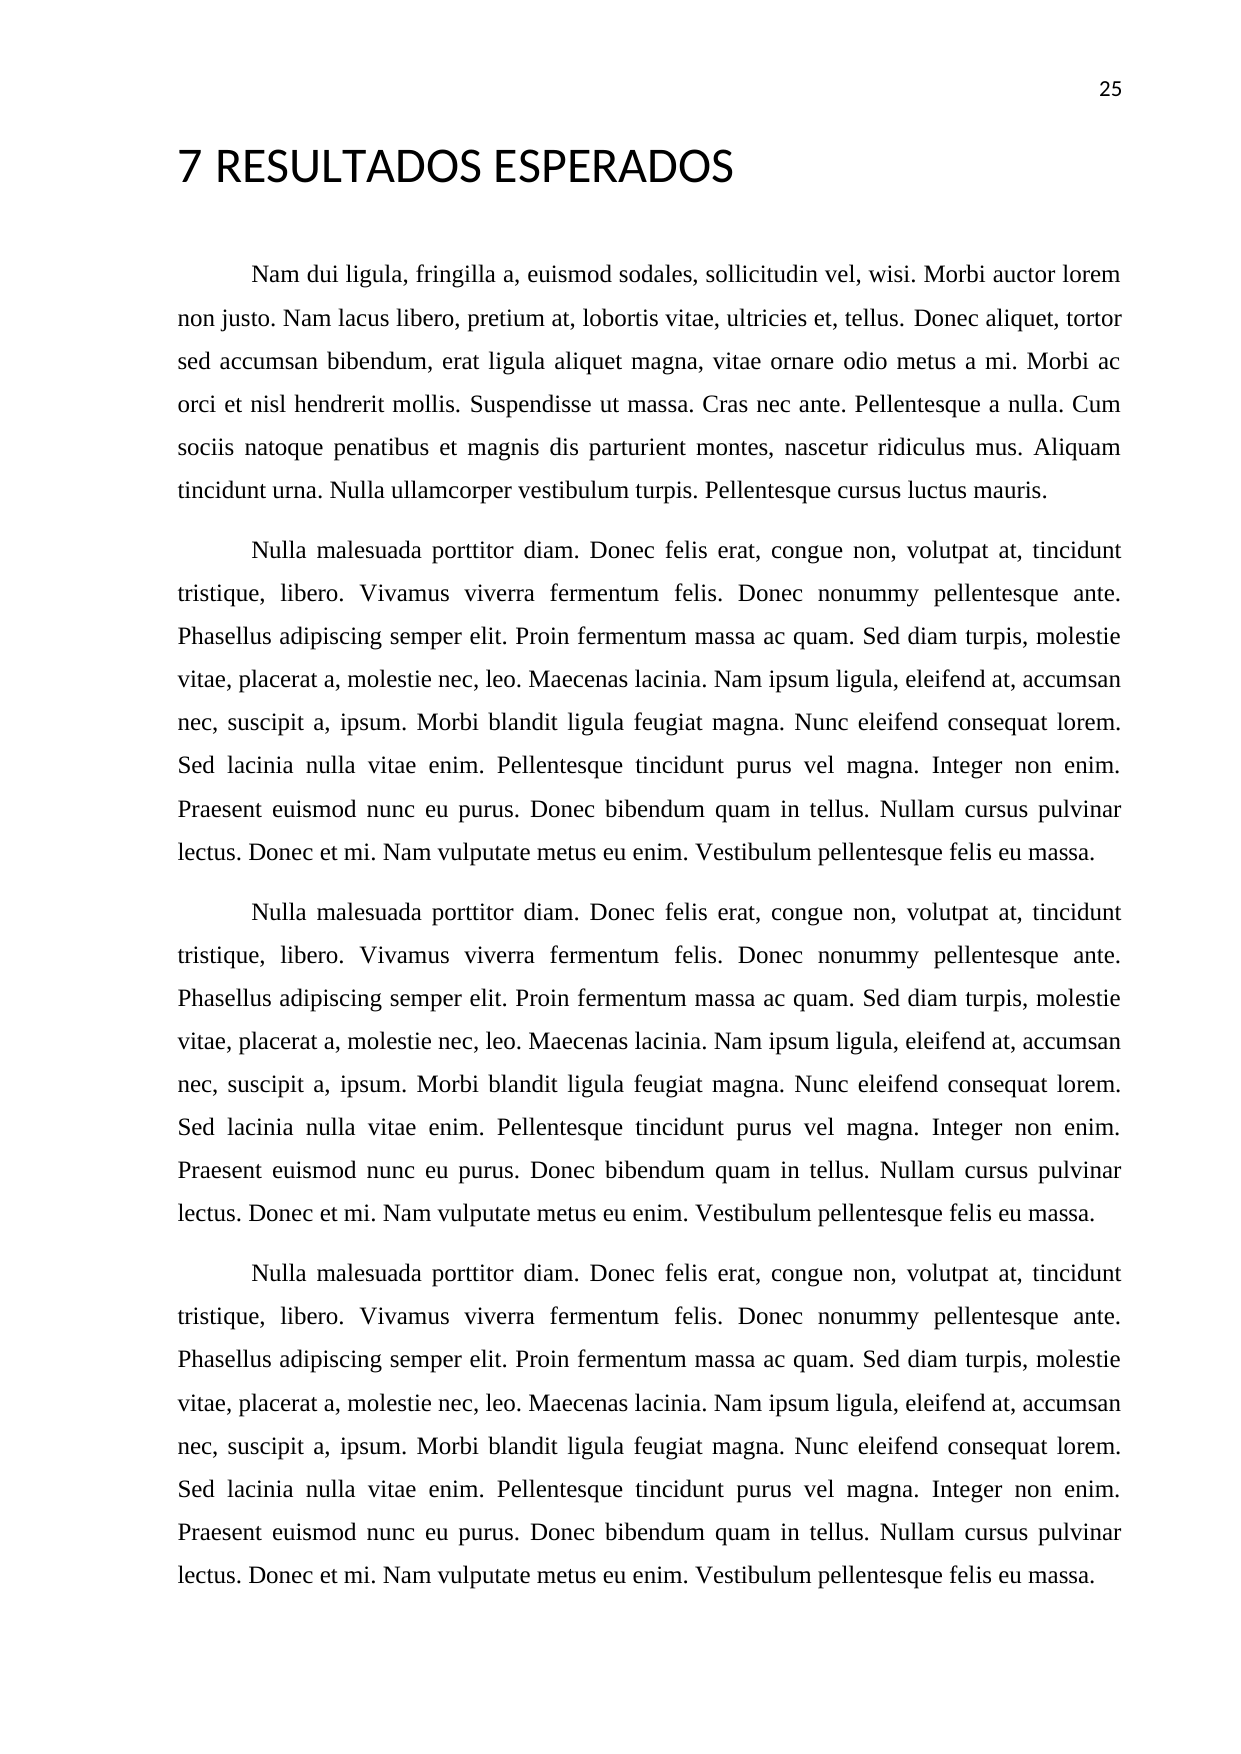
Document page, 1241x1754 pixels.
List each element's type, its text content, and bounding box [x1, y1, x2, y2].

text Nam dui ligula, fringilla a, euismod sodales, sollicitudin vel, wisi. Morbi auctor lorem non justo. Nam lacus libero, pretium at, lobortis vitae, ultricies et, tellus. Donec aliquet, tortor sed accumsan bibendum, erat ligula aliquet magna, vitae ornare odio metus a mi. Morbi ac orci et nisl hendrerit mollis. Suspendisse ut massa. Cras nec ante. Pellentesque a nulla. Cum sociis natoque penatibus et magnis dis parturient montes, nascetur ridiculus mus. Aliquam tincidunt urna. Nulla ullamcorper vestibulum turpis. Pellentesque cursus luctus mauris. [177, 259, 1122, 504]
subtitle RESULTADOS ESPERADOS [177, 134, 1122, 195]
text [177, 1258, 1122, 1589]
